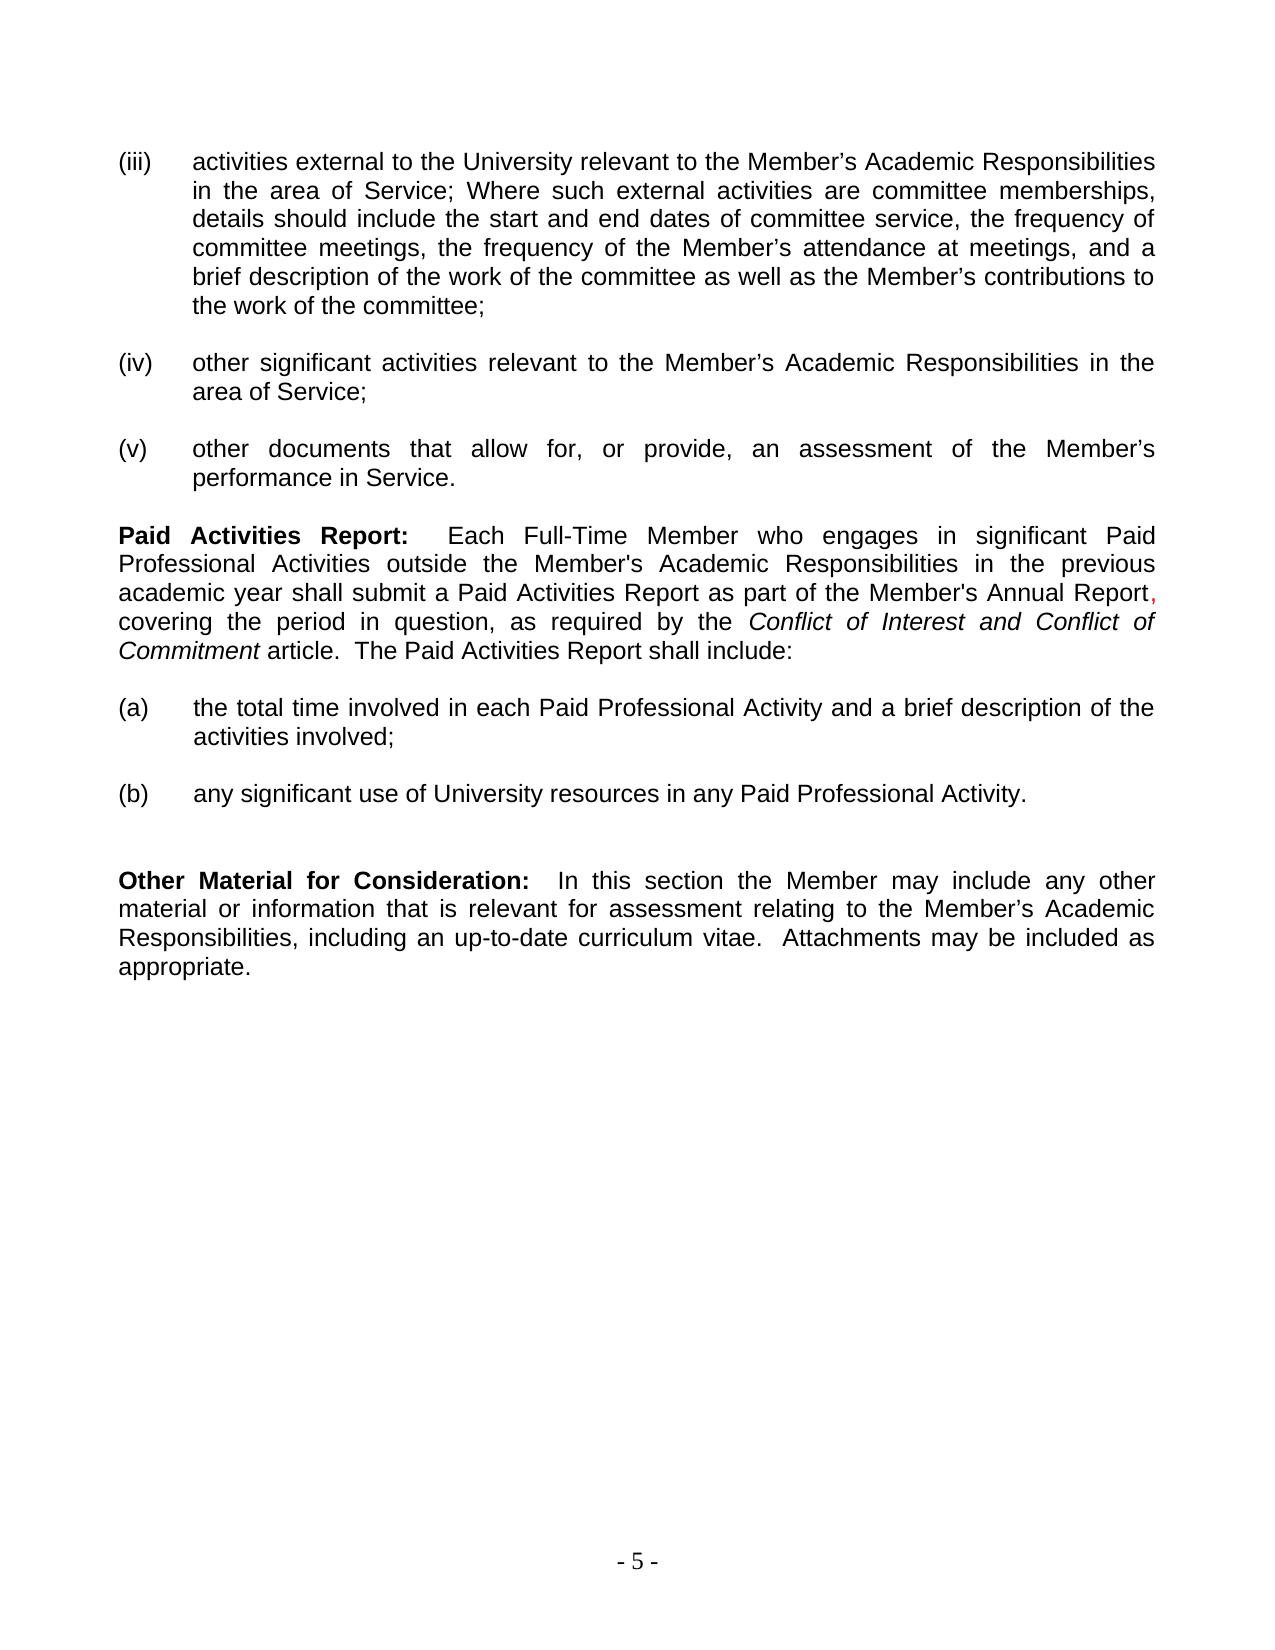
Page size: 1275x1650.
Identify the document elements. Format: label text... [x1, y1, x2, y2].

text (iii) activities external to the University relevant to the Member’s Academic Responsibilities in the area of Service; Where such external activities are committee memberships, details should include the start and end dates of committee service, the frequency of committee meetings, the frequency of the Member’s attendance at meetings, and a brief description of the work of the committee as well as the Member’s contributions to the work of the committee; [118, 147, 1157, 319]
text Other Material for Consideration: In this section the Member may include any other material or information that is relevant for assessment relating to the Member’s Academic Responsibilities, including an up-to-date curriculum vitae. Attachments may be included as appropriate. [118, 866, 1157, 981]
text Paid Activities Report: Each Full-Time Member who engages in significant Paid Professional Activities outside the Member's Academic Responsibilities in the previous academic year shall submit a Paid Activities Report as part of the Member's Annual Report, covering the period in question, as required by the Conflict of Interest and Conflict of Commitment article. The Paid Activities Report shall include: [118, 521, 1157, 664]
text (b) any significant use of University resources in any Paid Professional Activity. [118, 779, 1157, 808]
text (iv) other significant activities relevant to the Member’s Academic Responsibilities in the area of Service; [118, 348, 1157, 406]
text (v) other documents that allow for, or provide, an assessment of the Member’s performance in Service. [118, 434, 1157, 492]
text (a) the total time involved in each Paid Professional Activity and a brief description of the activities involved; [118, 693, 1157, 751]
